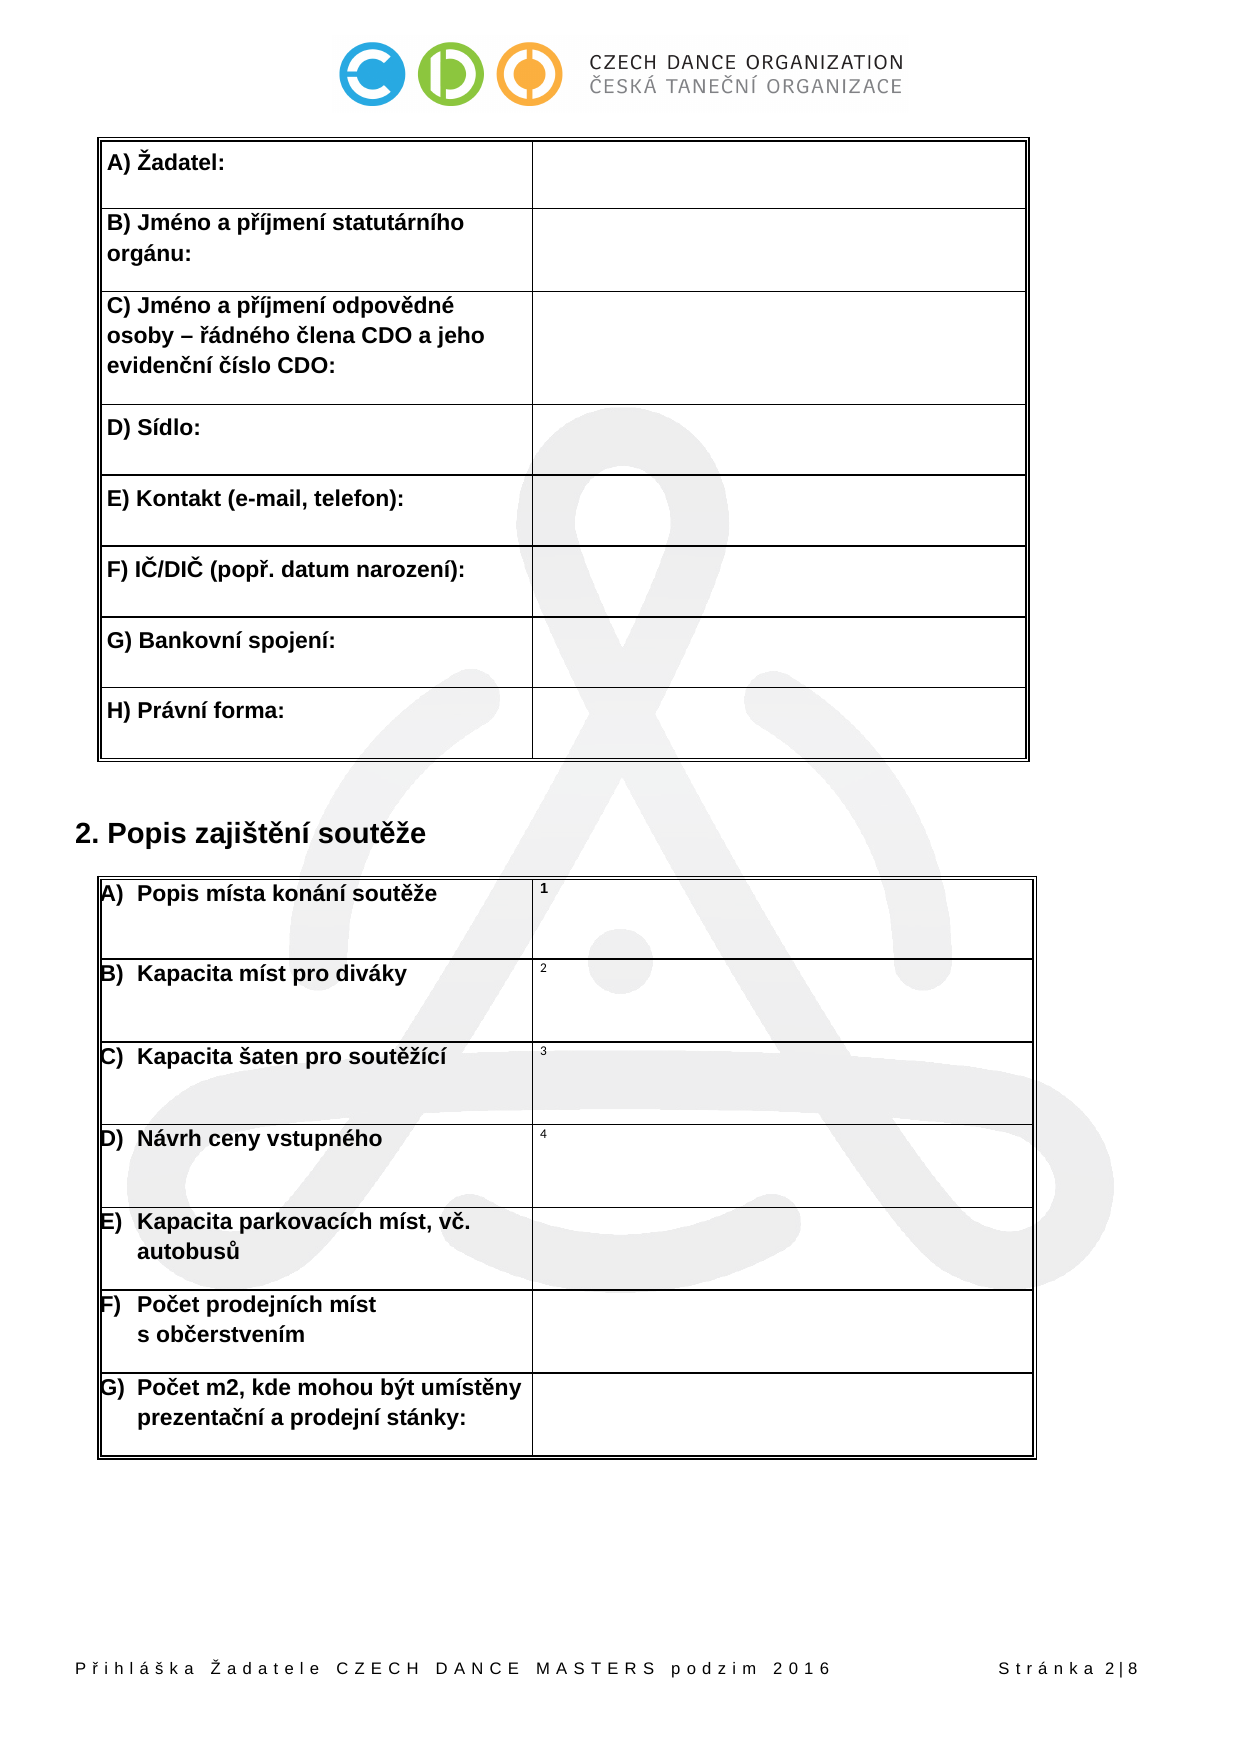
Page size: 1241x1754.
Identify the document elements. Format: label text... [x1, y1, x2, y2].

table_cell C) Jméno a příjmení odpovědné osoby – řádného člena CDO a jeho evidenční číslo CDO: [102, 292, 532, 403]
table_cell [533, 1043, 1032, 1124]
table_cell G) Bankovní spojení: [102, 618, 532, 687]
table_cell [533, 1374, 1032, 1455]
table_cell [533, 1125, 1032, 1206]
table_header [533, 142, 1025, 208]
table_cell [533, 209, 1025, 291]
table_cell [533, 1291, 1032, 1372]
table_cell Kapacita šaten pro soutěžící [102, 1043, 532, 1124]
table_cell [533, 960, 1032, 1041]
table_cell B) Jméno a příjmení statutárního orgánu: [102, 209, 532, 291]
table_header [533, 880, 1032, 958]
table_header Popis místa konání soutěže [102, 880, 532, 958]
table_cell Počet m2, kde mohou být umístěny prezentační a prodejní stánky: [102, 1374, 532, 1455]
table_cell [533, 292, 1025, 403]
table_cell Počet prodejních míst s občerstvením [102, 1291, 532, 1372]
table_cell Kapacita míst pro diváky [102, 960, 532, 1041]
table_cell [533, 618, 1025, 687]
table_cell Návrh ceny vstupného [102, 1125, 532, 1206]
picture [332, 35, 909, 113]
table_cell E) Kontakt (e-mail, telefon): [102, 476, 532, 545]
table_cell [533, 1208, 1032, 1289]
table_cell [533, 476, 1025, 545]
table_cell [533, 547, 1025, 616]
table_cell F) IČ/DIČ (popř. datum narození): [102, 547, 532, 616]
table_cell [533, 405, 1025, 474]
table_cell H) Právní forma: [102, 688, 532, 758]
table_header A) Žadatel: [102, 142, 532, 208]
table_cell [533, 688, 1025, 758]
table_cell D) Sídlo: [102, 405, 532, 474]
text 2. Popis zajištění soutěže [75, 816, 1165, 850]
table_cell Kapacita parkovacích míst, vč. autobusů [102, 1208, 532, 1289]
